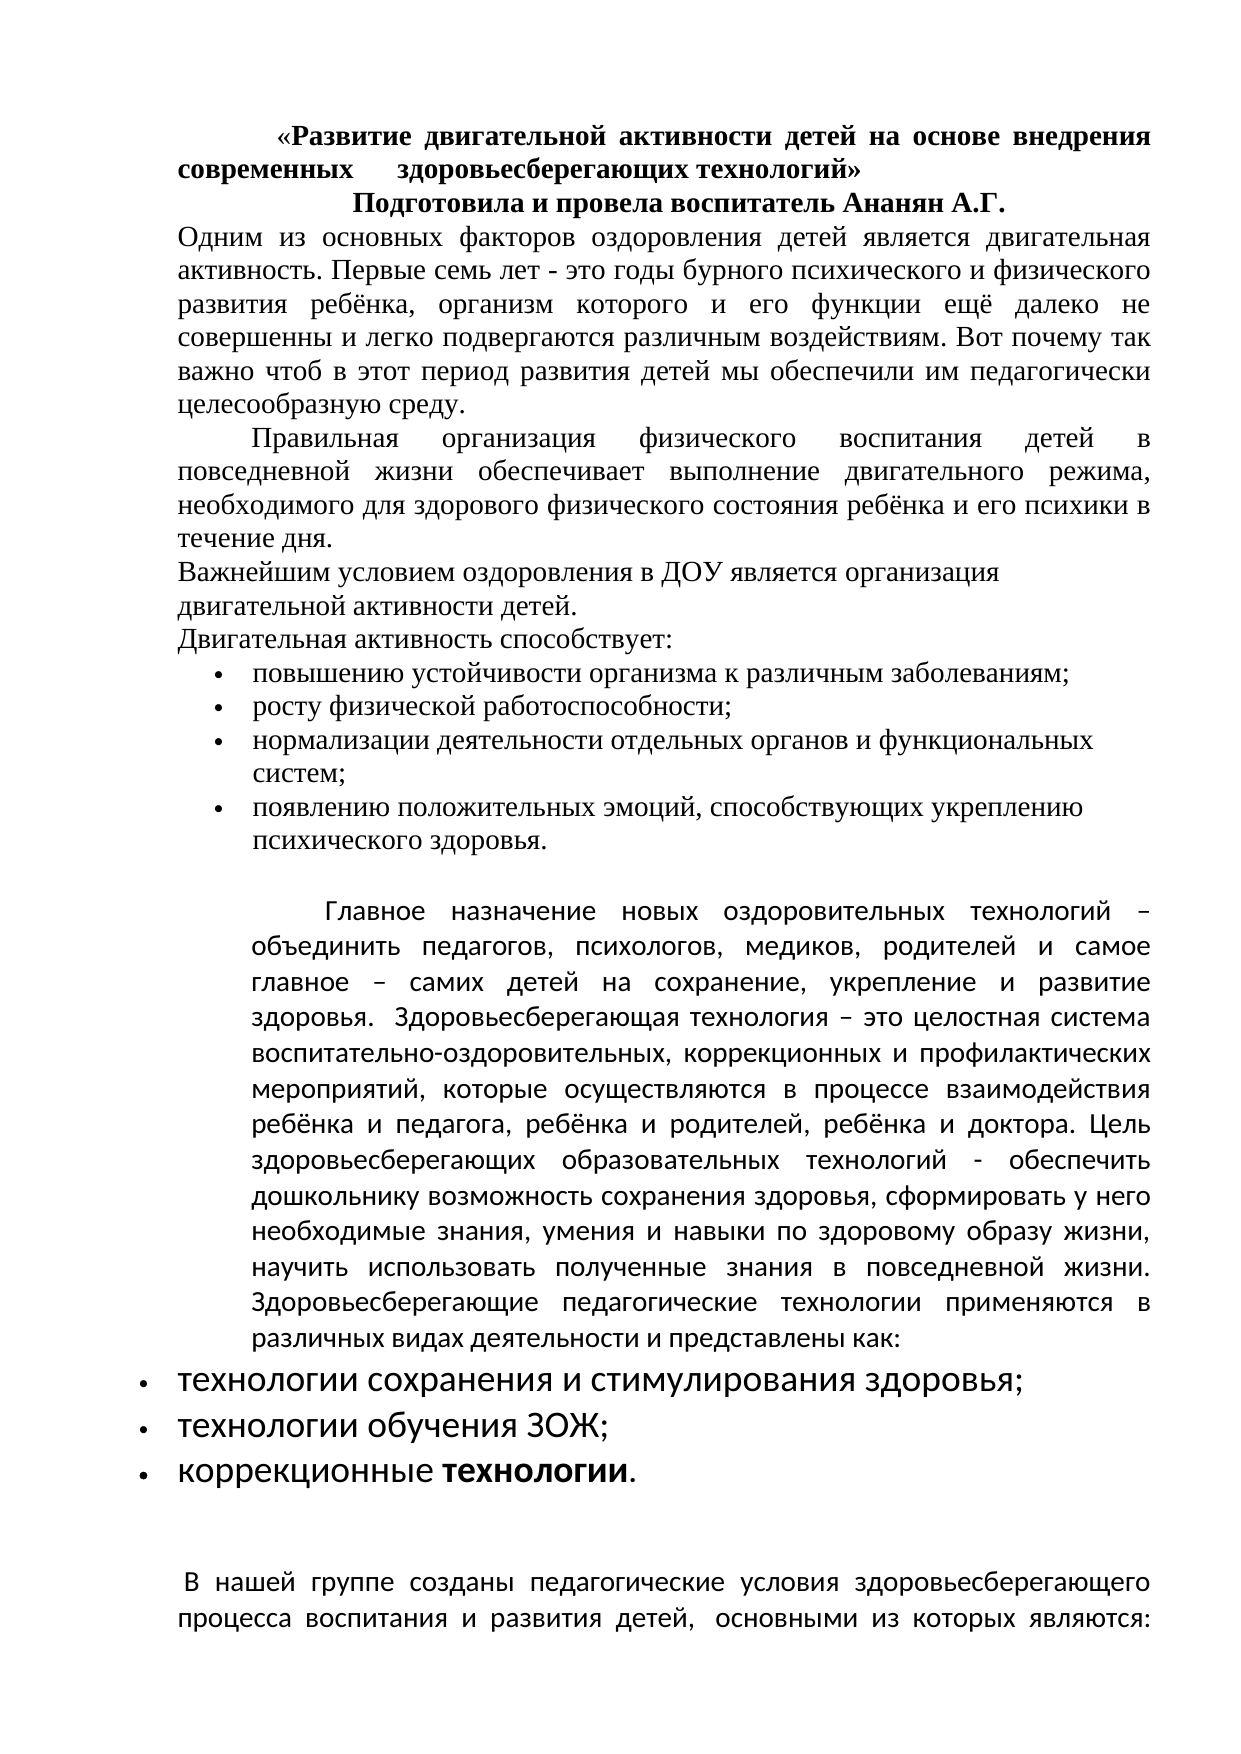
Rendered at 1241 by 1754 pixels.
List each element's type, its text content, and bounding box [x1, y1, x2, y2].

list технологии сохранения и стимулирования здоровья; [140, 1355, 1152, 1401]
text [177, 1563, 1152, 1635]
text Правильная организация физического воспитания детей в повседневной жизни обеспечивает выполнение двигательного режима, необходимого для здорового физического состояния ребёнка и его психики в течение дня. [177, 420, 1152, 554]
text Одним из основных факторов оздоровления детей является двигательная активность. Первые семь лет - это годы бурного психического и физического развития ребёнка, организм которого и его функции ещё далеко не совершенны и легко подвергаются различным воздействиям. Вот почему так важно чтоб в этот период развития детей мы обеспечили им педагогически целесообразную среду. [177, 219, 1152, 420]
list технологии обучения ЗОЖ; [140, 1401, 1152, 1446]
list нормализации деятельности отдельных органов и функциональных систем; [215, 722, 1152, 789]
text Главное назначение новых оздоровительных технологий – объединить педагогов, психологов, медиков, родителей и самое главное – самих детей на сохранение, укрепление и развитие здоровья. Здоровьесберегающая технология – это целостная система воспитательно-оздоровительных, коррекционных и профилактических мероприятий, которые осуществляются в процессе взаимодействия ребёнка и педагога, ребёнка и родителей, ребёнка и доктора. Цель здоровьесберегающих образовательных технологий - обеспечить дошкольнику возможность сохранения здоровья, сформировать у него необходимые знания, умения и навыки по здоровому образу жизни, научить использовать полученные знания в повседневной жизни. Здоровьесберегающие педагогические технологии применяются в различных видах деятельности и представлены как: [251, 892, 1152, 1355]
text Важнейшим условием оздоровления в ДОУ является организация двигательной активности детей. [177, 554, 1152, 621]
list появлению положительных эмоций, способствующих укреплению психического здоровья. [215, 789, 1152, 856]
text Подготовила и провела воспитатель Ананян А.Г. [177, 185, 1152, 219]
list коррекционные технологии. [140, 1446, 1152, 1492]
text Двигательная активность способствует: [177, 621, 1152, 655]
text «Развитие двигательной активности детей на основе внедрения современных здоровьесберегающих технологий» [177, 118, 1152, 185]
list росту физической работоспособности; [215, 688, 1152, 722]
list повышению устойчивости организма к различным заболеваниям; [215, 655, 1152, 688]
